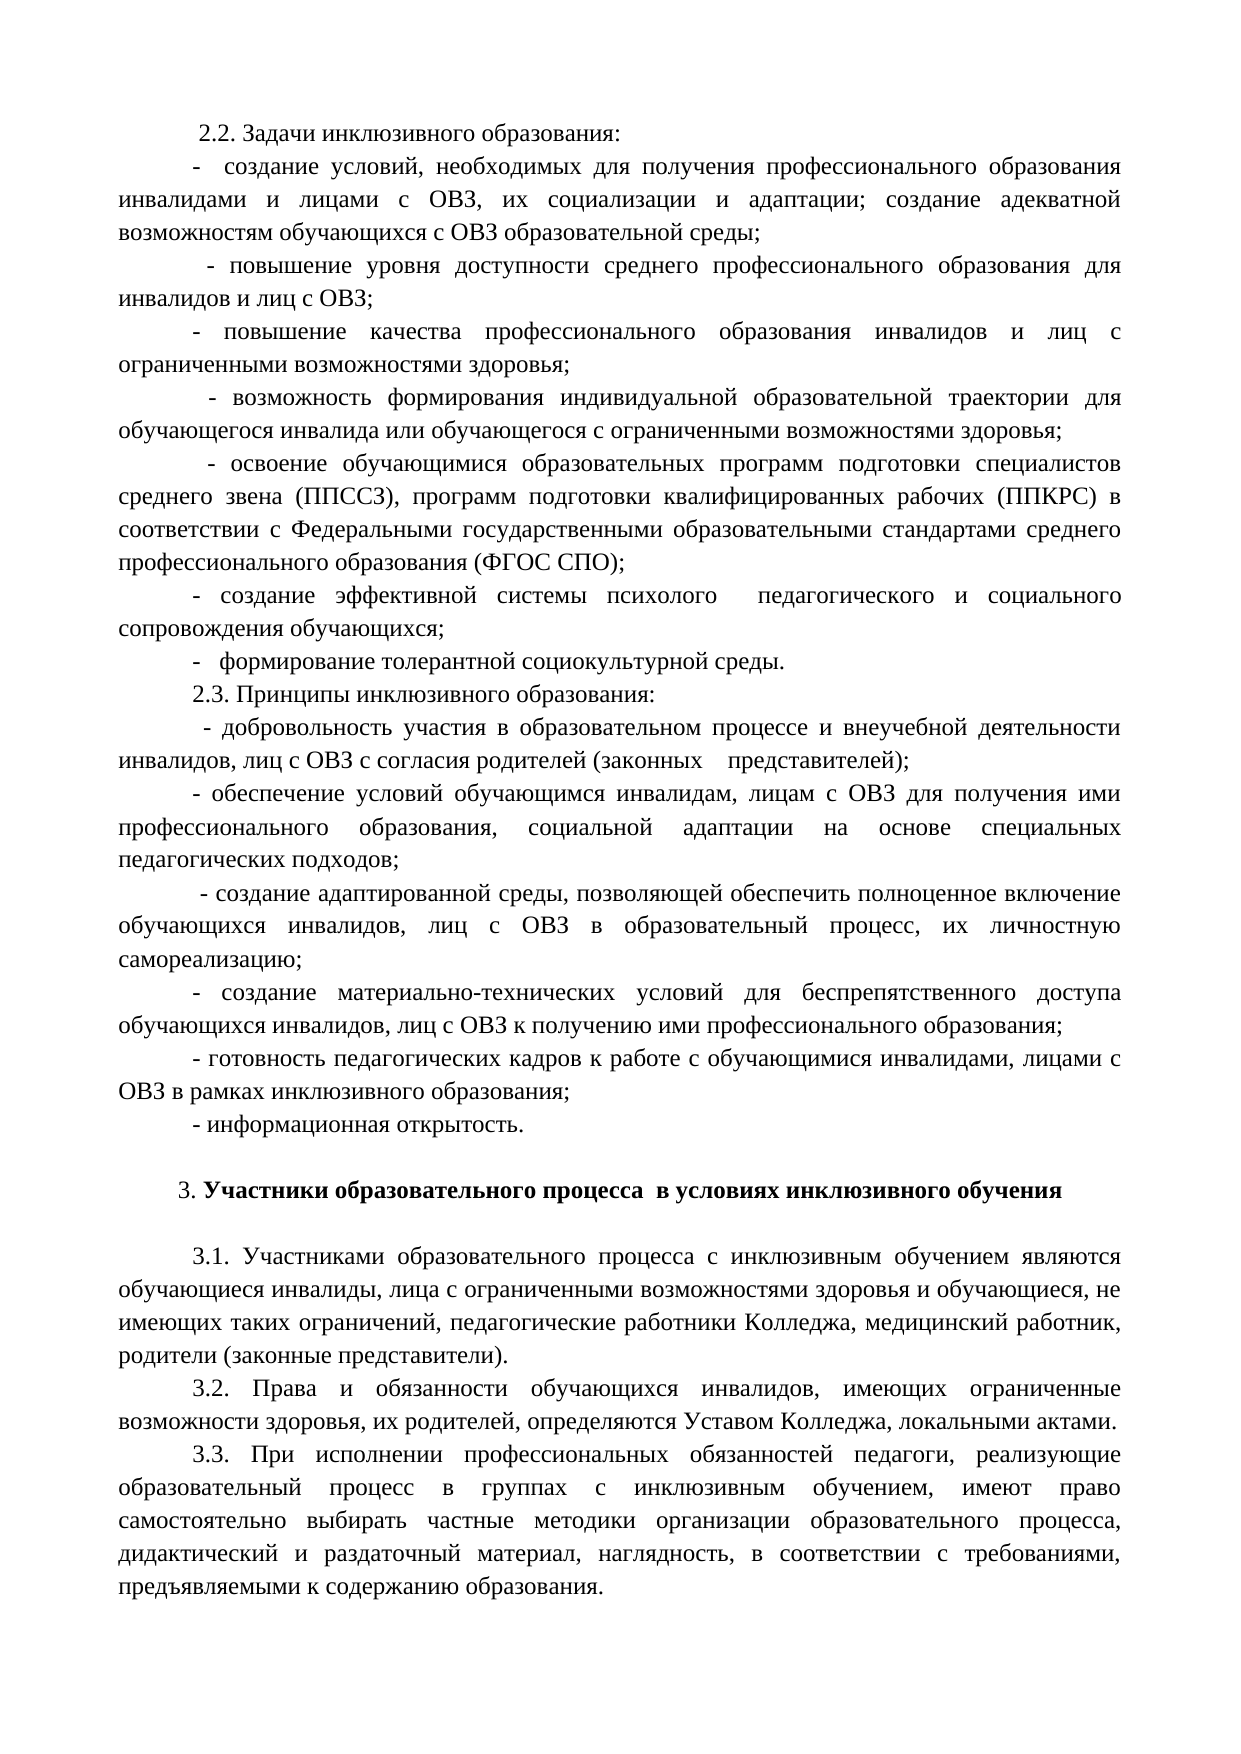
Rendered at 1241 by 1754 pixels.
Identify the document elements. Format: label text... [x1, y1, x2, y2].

text - создание условий, необходимых для получения профессионального образования инвалидами и лицами с ОВЗ, их социализации и адаптации; создание адекватной возможностям обучающихся с ОВЗ образовательной среды; [118, 151, 1122, 246]
text 2.3. Принципы инклюзивного образования: [118, 679, 1122, 708]
text - возможность формирования индивидуальной образовательной траектории для обучающегося инвалида или обучающегося с ограниченными возможностями здоровья; [118, 382, 1122, 444]
text - готовность педагогических кадров к работе с обучающимися инвалидами, лицами с ОВЗ в рамках инклюзивного образования; [118, 1043, 1122, 1104]
text 3.3. При исполнении профессиональных обязанностей педагоги, реализующие образовательный процесс в группах с инклюзивным обучением, имеют право самостоятельно выбирать частные методики организации образовательного процесса, дидактический и раздаточный материал, наглядность, в соответствии с требованиями, предъявляемыми к содержанию образования. [118, 1439, 1122, 1600]
text - повышение качества профессионального образования инвалидов и лиц с ограниченными возможностями здоровья; [118, 316, 1122, 378]
text - создание адаптированной среды, позволяющей обеспечить полноценное включение обучающихся инвалидов, лиц с ОВЗ в образовательный процесс, их личностную самореализацию; [118, 878, 1122, 972]
text - создание эффективной системы психолого ­ педагогического и социального сопровождения обучающихся; [118, 580, 1122, 642]
text - формирование толерантной социокультурной среды. [118, 646, 1122, 675]
text - создание материально-технических условий для беспрепятственного доступа обучающихся инвалидов, лиц с ОВЗ к получению ими профессионального образования; [118, 977, 1122, 1038]
text 3.2. Права и обязанности обучающихся инвалидов, имеющих ограниченные возможности здоровья, их родителей, определяются Уставом Колледжа, локальными актами. [118, 1373, 1122, 1435]
text 2.2. Задачи инклюзивного образования: [118, 118, 1122, 147]
text - добровольность участия в образовательном процессе и внеучебной деятельности инвалидов, лиц с ОВЗ с согласия родителей (законных представителей); [118, 712, 1122, 774]
text - обеспечение условий обучающимся инвалидам, лицам с ОВЗ для получения ими профессионального образования, социальной адаптации на основе специальных педагогических подходов; [118, 778, 1122, 873]
text - повышение уровня доступности среднего профессионального образования для инвалидов и лиц с ОВЗ; [118, 250, 1122, 312]
text 3.1. Участниками образовательного процесса с инклюзивным обучением являются обучающиеся инвалиды, лица с ограниченными возможностями здоровья и обучающиеся, не имеющих таких ограничений, педагогические работники Колледжа, медицинский работник, родители (законные представители). [118, 1241, 1122, 1369]
text 3. Участники образовательного процесса в условиях инклюзивного обучения [118, 1175, 1122, 1203]
text - информационная открытость. [118, 1109, 1122, 1137]
text - освоение обучающимися образовательных программ подготовки специалистов среднего звена (ППССЗ), программ подготовки квалифицированных рабочих (ППКРС) в соответствии с Федеральными государственными образовательными стандартами среднего профессионального образования (ФГОС СПО); [118, 448, 1122, 576]
